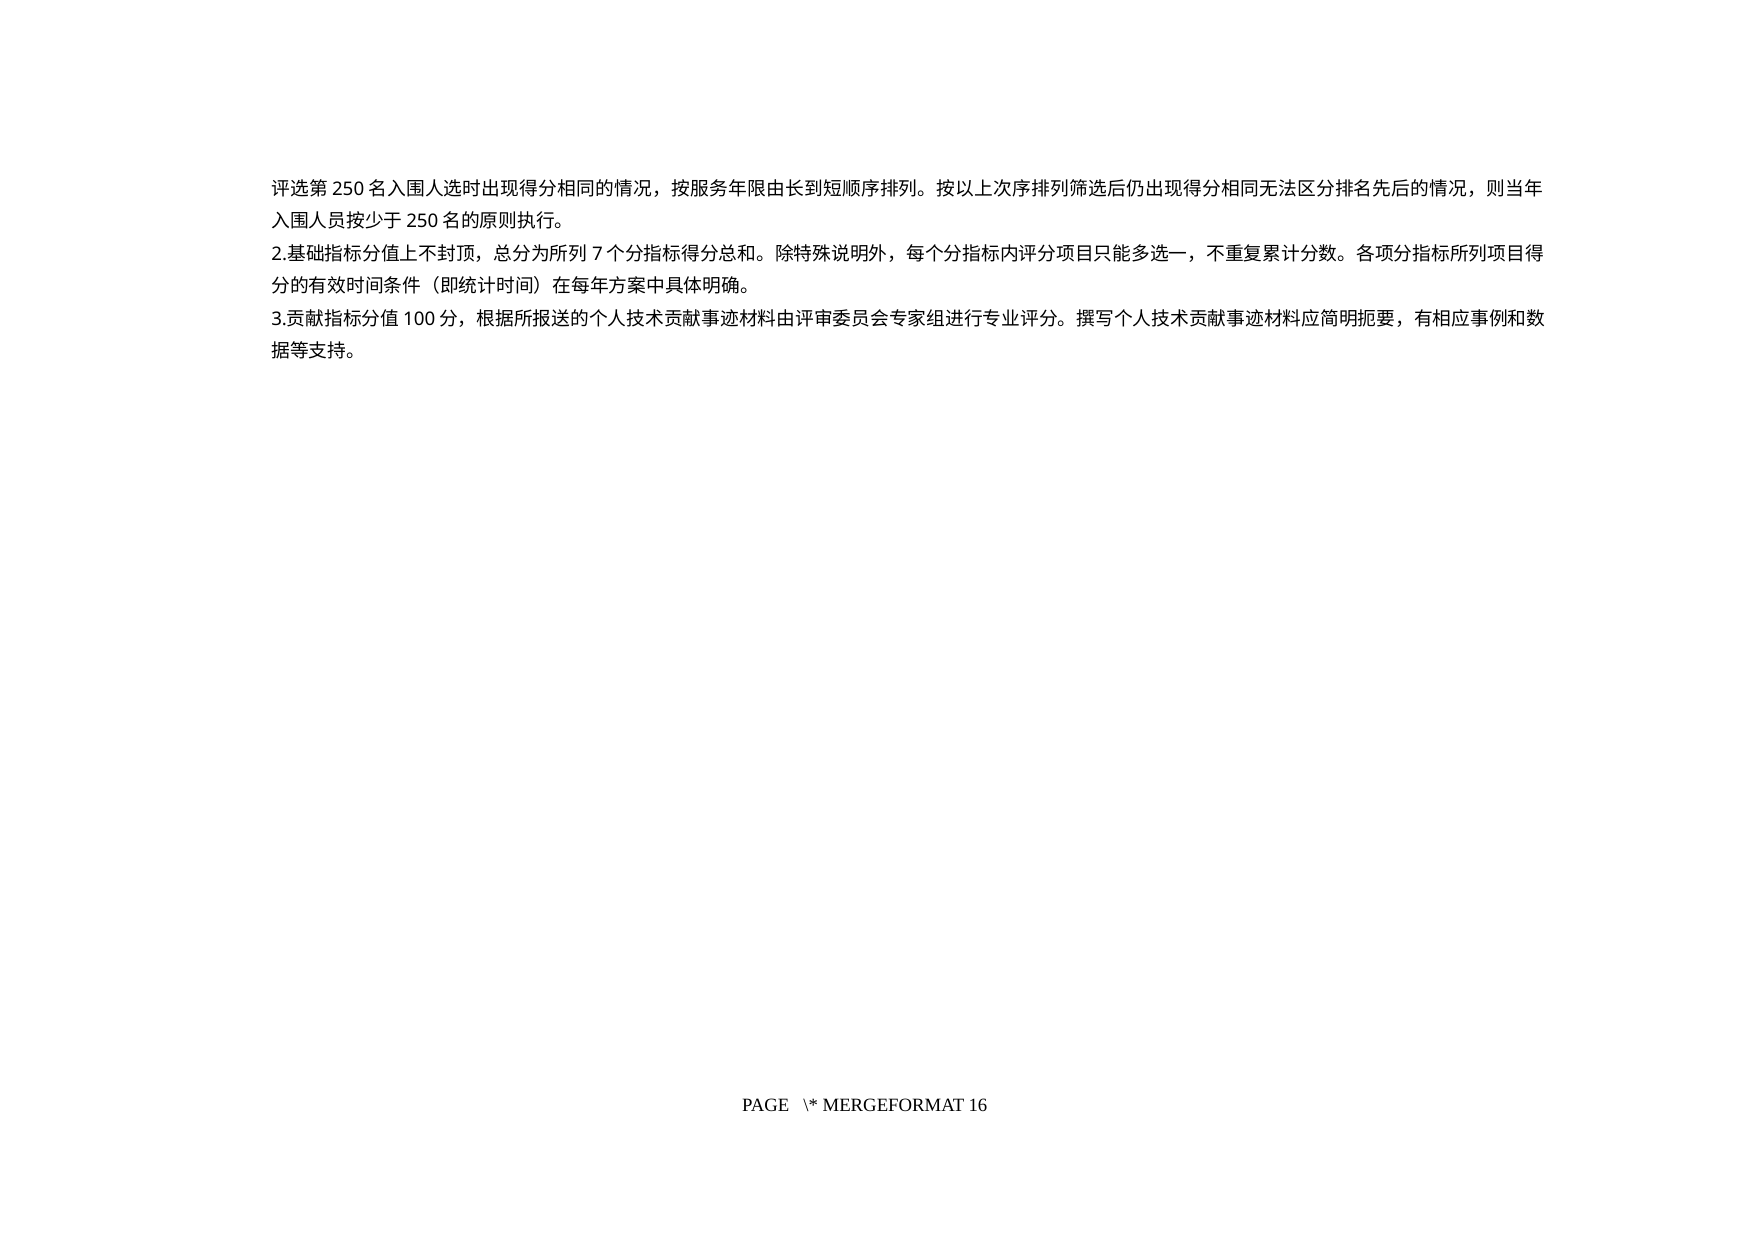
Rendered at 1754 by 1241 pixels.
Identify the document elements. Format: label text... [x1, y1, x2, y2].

text 2.基础指标分值上不封顶，总分为所列7个分指标得分总和。除特殊说明外，每个分指标内评分项目只能多选一，不重复累计分数。各项分指标所列项目得分的有效时间条件（即统计时间）在每年方案中具体明确。 [271, 236, 1547, 301]
text 据等支持。 [177, 333, 1547, 366]
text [215, 171, 1547, 236]
text 3.贡献指标分值100分，根据所报送的个人技术贡献事迹材料由评审委员会专家组进行专业评分。撰写个人技术贡献事迹材料应简明扼要，有相应事例和数 [177, 301, 1547, 333]
